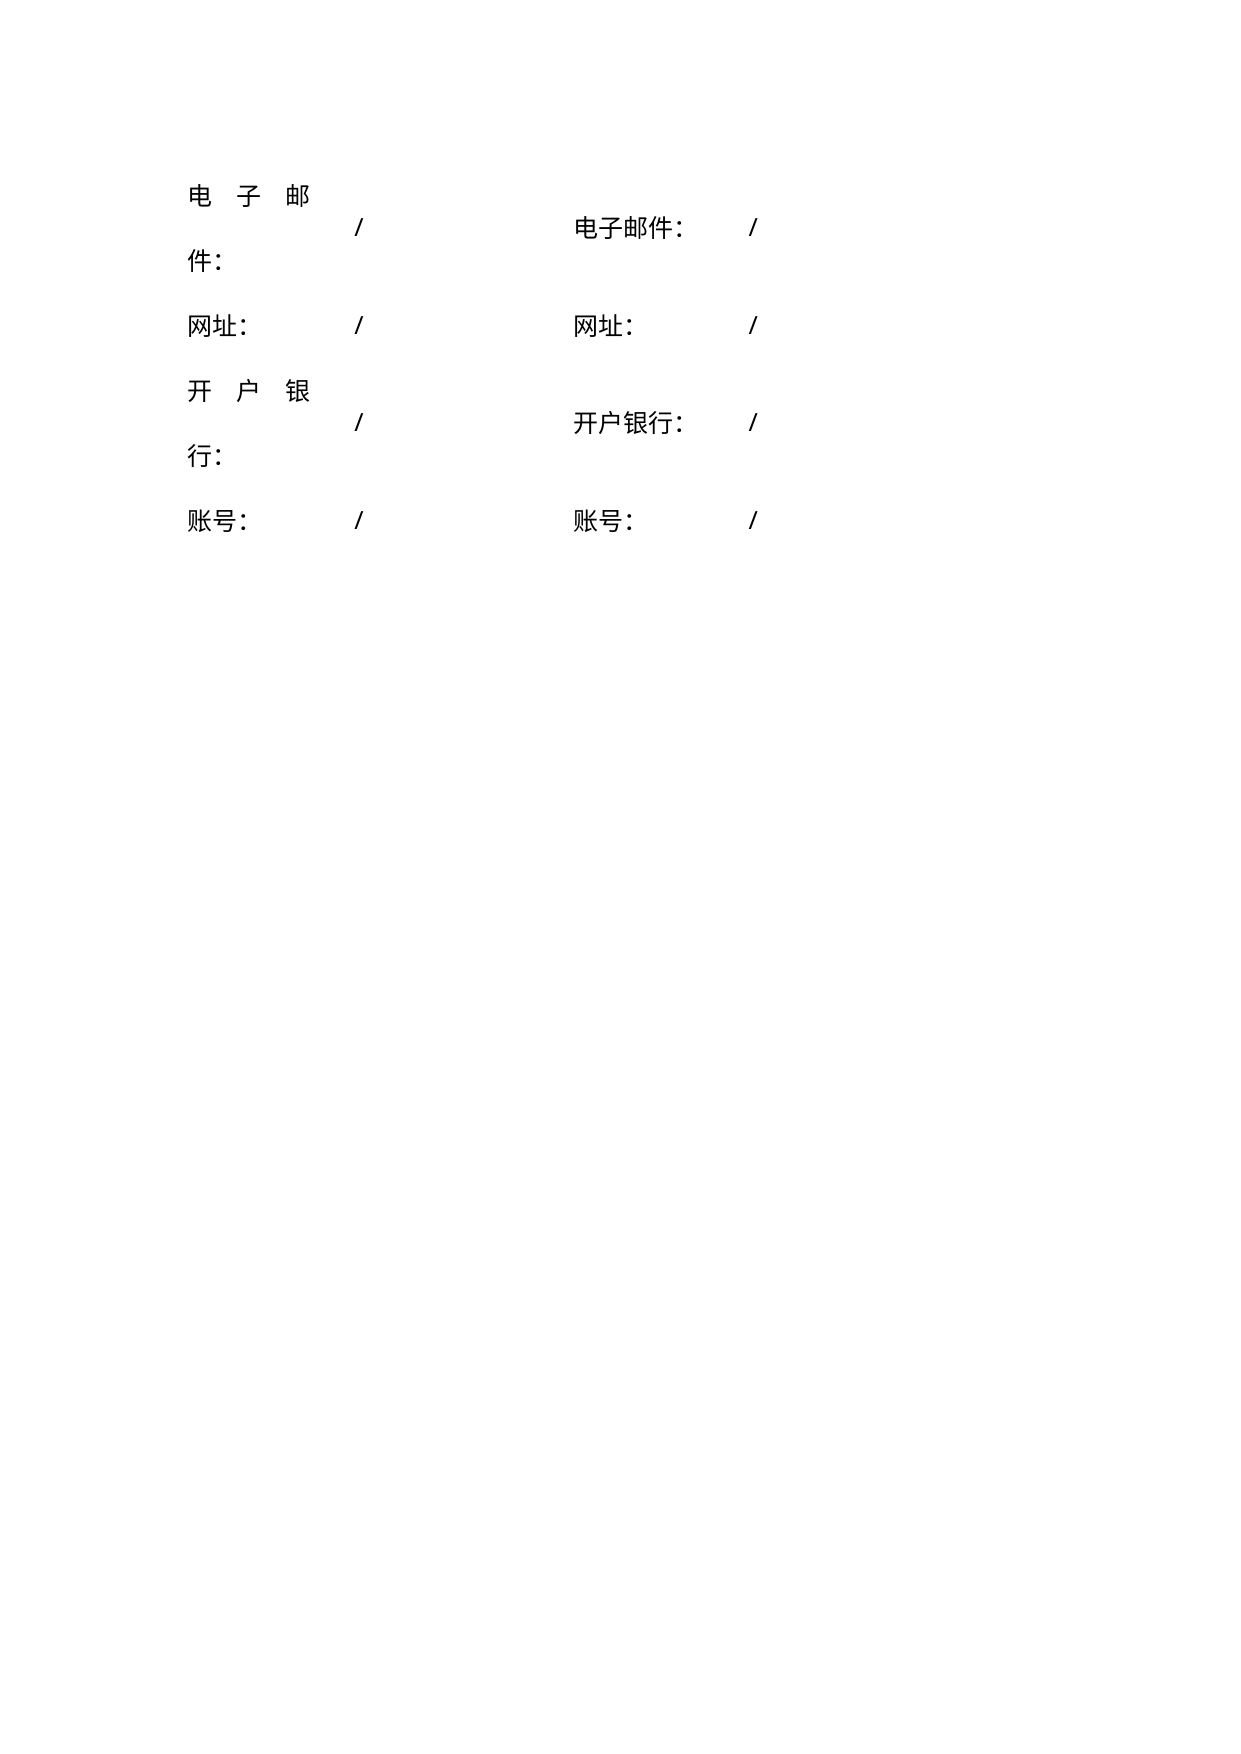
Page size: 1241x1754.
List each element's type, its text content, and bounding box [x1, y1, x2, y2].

table_cell 账号： [573, 487, 748, 552]
table_cell / [748, 487, 1044, 552]
table_cell 电子邮件： [573, 162, 748, 292]
table_cell / [310, 162, 573, 292]
table_cell / [310, 357, 573, 487]
table_cell / [748, 162, 1044, 292]
table_cell / [748, 292, 1044, 357]
table_cell 开户银行： [188, 357, 310, 487]
table_cell 账号： [188, 487, 310, 552]
table_cell 网址： [573, 292, 748, 357]
table_cell 开户银行： [573, 357, 748, 487]
table_cell 网址： [188, 292, 310, 357]
table_cell 电子邮件： [188, 162, 310, 292]
table_cell / [310, 292, 573, 357]
table_cell / [310, 487, 573, 552]
table_cell / [748, 357, 1044, 487]
